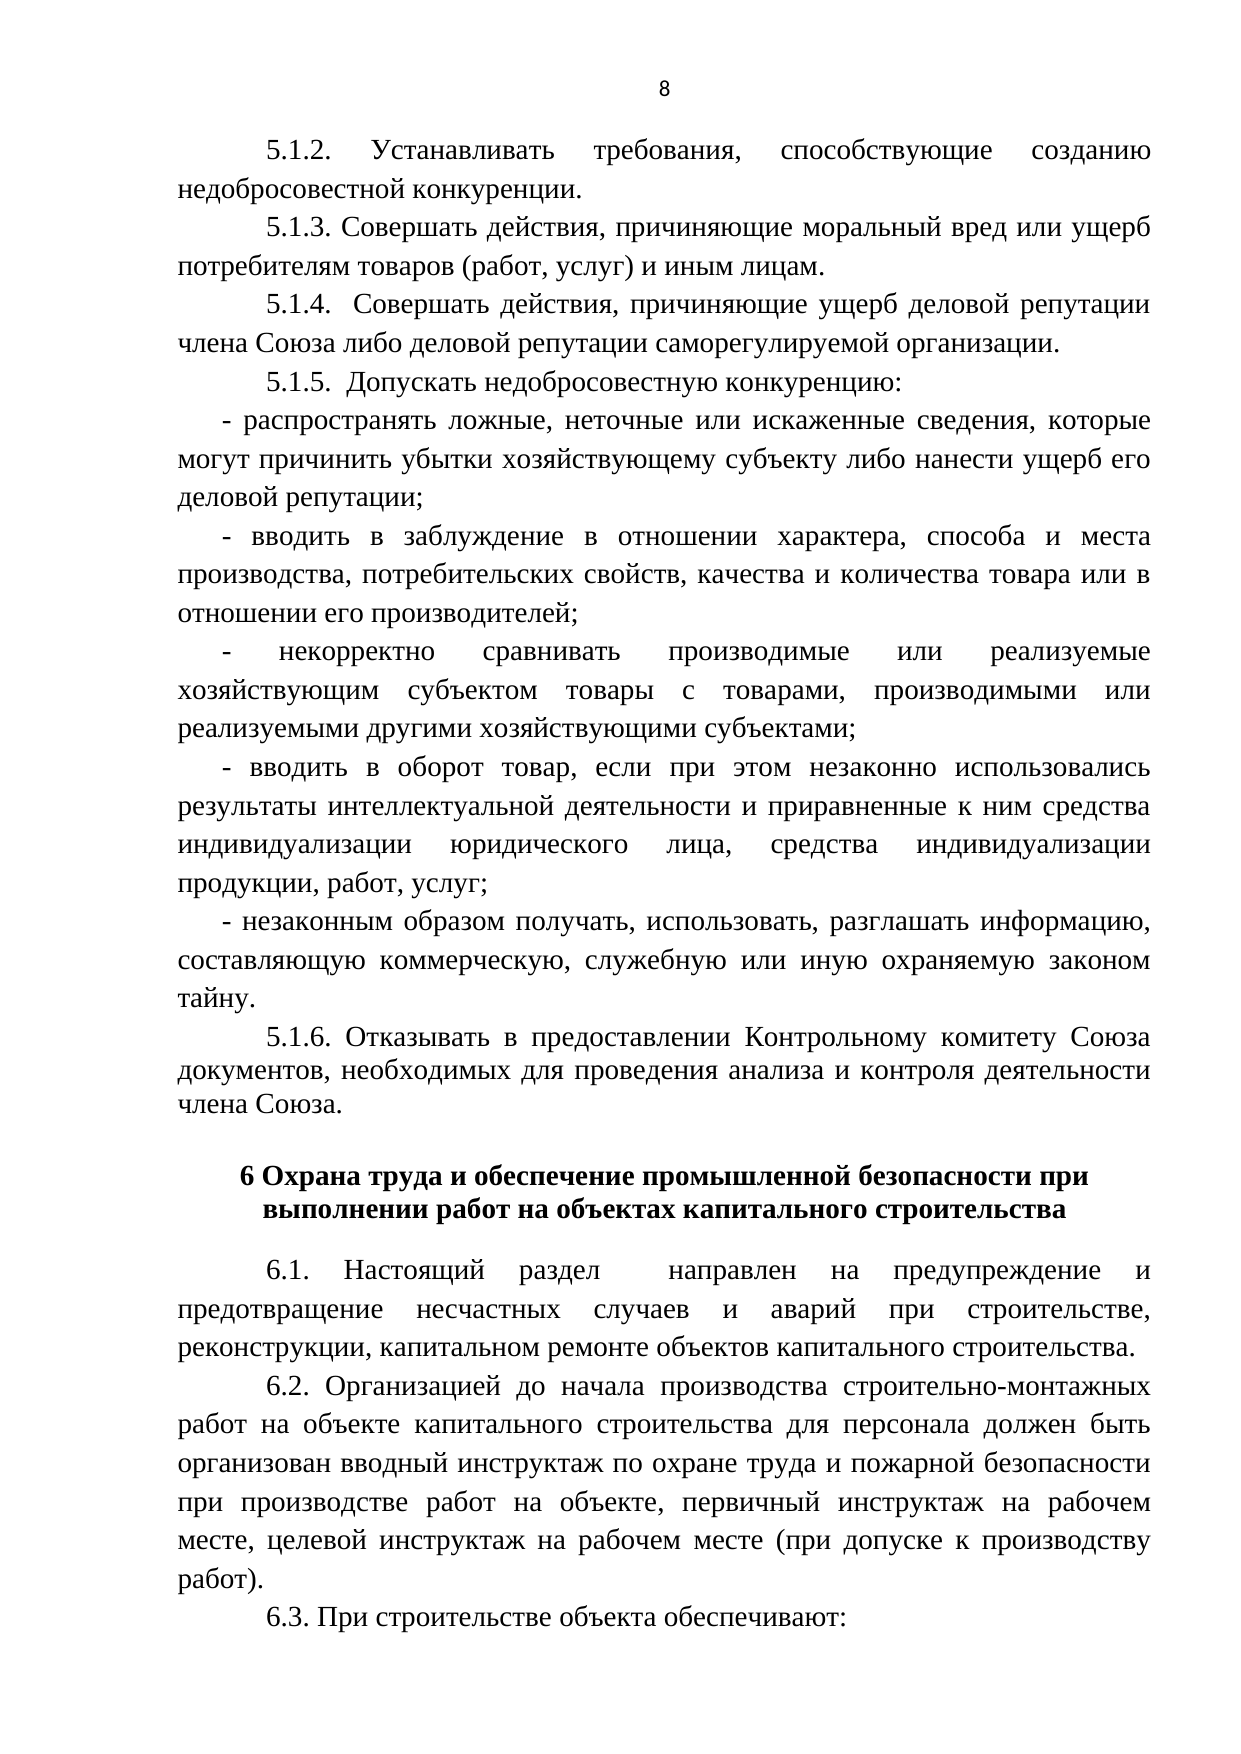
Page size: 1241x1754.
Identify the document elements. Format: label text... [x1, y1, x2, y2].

text - вводить в заблуждение в отношении характера, способа и места производства, потребительских свойств, качества и количества товара или в отношении его производителей; [177, 518, 1152, 628]
text - некорректно сравнивать производимые или реализуемые хозяйствующим субъектом товары с товарами, производимыми или реализуемыми другими хозяйствующими субъектами; [177, 633, 1152, 744]
text 5.1.5. Допускать недобросовестную конкуренцию: [177, 364, 1152, 397]
text 5.1.4. Совершать действия, причиняющие ущерб деловой репутации члена Союза либо деловой репутации саморегулируемой организации. [177, 287, 1152, 359]
text 5.1.2. Устанавливать требования, способствующие созданию недобросовестной конкуренции. [177, 132, 1152, 204]
text 6.2. Организацией до начала производства строительно-монтажных работ на объекте капитального строительства для персонала должен быть организован вводный инструктаж по охране труда и пожарной безопасности при производстве работ на объекте, первичный инструктаж на рабочем месте, целевой инструктаж на рабочем месте (при допуске к производству работ). [177, 1368, 1152, 1594]
text - вводить в оборот товар, если при этом незаконно использовались результаты интеллектуальной деятельности и приравненные к ним средства индивидуализации юридического лица, средства индивидуализации продукции, работ, услуг; [177, 749, 1152, 898]
text 6.3. При строительстве объекта обеспечивают: [266, 1599, 1152, 1633]
text 6 Охрана труда и обеспечение промышленной безопасности при выполнении работ на объектах капитального строительства [177, 1158, 1152, 1225]
text 5.1.3. Совершать действия, причиняющие моральный вред или ущерб потребителям товаров (работ, услуг) и иным лицам. [177, 209, 1152, 282]
text 6.1. Настоящий раздел направлен на предупреждение и предотвращение несчастных случаев и аварий при строительстве, реконструкции, капитальном ремонте объектов капитального строительства. [177, 1252, 1152, 1363]
text - распространять ложные, неточные или искаженные сведения, которые могут причинить убытки хозяйствующему субъекту либо нанести ущерб его деловой репутации; [177, 402, 1152, 513]
text 5.1.6. Отказывать в предоставлении Контрольному комитету Союза документов, необходимых для проведения анализа и контроля деятельности члена Союза. [177, 1019, 1152, 1119]
text - незаконным образом получать, использовать, разглашать информацию, составляющую коммерческую, служебную или иную охраняемую законом тайну. [177, 903, 1152, 1014]
